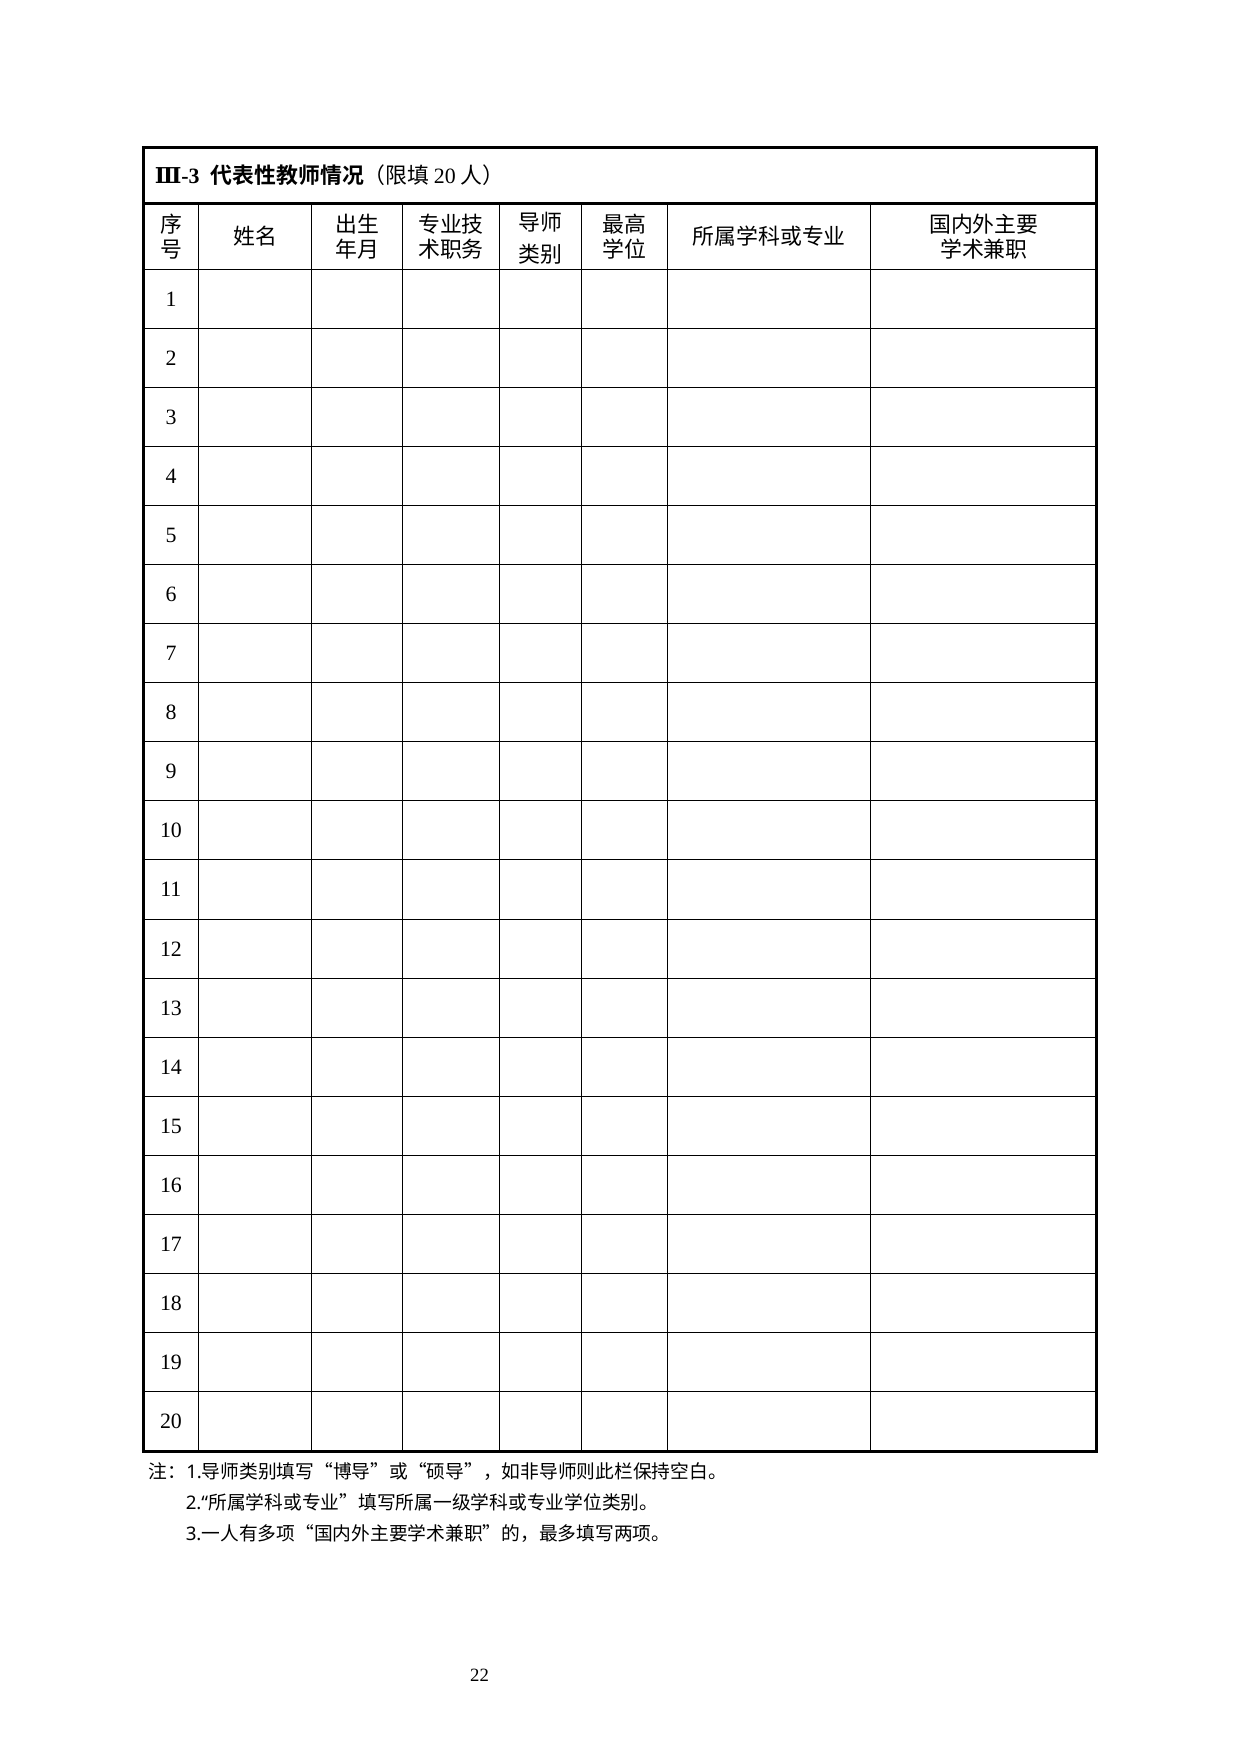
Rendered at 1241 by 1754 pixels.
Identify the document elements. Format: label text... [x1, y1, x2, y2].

table_cell [871, 920, 1095, 977]
table_cell 14 [145, 1038, 198, 1096]
table_cell [871, 624, 1095, 682]
table_cell [668, 1097, 870, 1155]
table_cell [500, 1333, 581, 1391]
table_cell [871, 1392, 1095, 1450]
table_cell 13 [145, 979, 198, 1037]
table_cell [312, 1274, 402, 1332]
table_cell [500, 860, 581, 918]
table_cell [668, 860, 870, 918]
table_cell [312, 742, 402, 800]
table_cell 12 [145, 920, 198, 977]
table_cell 11 [145, 860, 198, 918]
table_cell [668, 270, 870, 328]
table_cell [312, 1156, 402, 1214]
table_cell [199, 683, 311, 741]
table_cell [403, 388, 499, 446]
table_cell [199, 447, 311, 505]
table_cell [403, 801, 499, 859]
table_cell [403, 683, 499, 741]
text 2.“所属学科或专业”填写所属一级学科或专业学位类别。 [186, 1484, 1110, 1516]
table_cell [871, 979, 1095, 1037]
table_cell 国内外主要 学术兼职 [871, 205, 1095, 269]
table_cell [582, 801, 667, 859]
table_cell [403, 447, 499, 505]
table_cell [199, 742, 311, 800]
table_cell [312, 860, 402, 918]
table_cell [871, 565, 1095, 623]
table_cell [582, 1333, 667, 1391]
table_cell [668, 624, 870, 682]
text 注：1.导师类别填写“博导”或“硕导”，如非导师则此栏保持空白。 [148, 1453, 1110, 1484]
table_cell [668, 329, 870, 387]
table_cell [582, 1274, 667, 1332]
table_cell [582, 565, 667, 623]
table_cell [871, 801, 1095, 859]
table_cell [668, 1215, 870, 1273]
table_cell [199, 1038, 311, 1096]
table_cell [403, 624, 499, 682]
table_cell 2 [145, 329, 198, 387]
table_cell [668, 388, 870, 446]
table_cell [871, 1333, 1095, 1391]
table_cell [312, 801, 402, 859]
table_cell [500, 270, 581, 328]
table_cell [582, 270, 667, 328]
table_cell [668, 920, 870, 977]
table_cell [403, 1333, 499, 1391]
table_cell [403, 1392, 499, 1450]
table_cell [668, 1156, 870, 1214]
table_cell [500, 624, 581, 682]
table_cell 20 [145, 1392, 198, 1450]
table_cell [199, 860, 311, 918]
table_cell [312, 1215, 402, 1273]
table_cell 1 [145, 270, 198, 328]
table_cell 3 [145, 388, 198, 446]
table_cell [668, 1274, 870, 1332]
table_cell [199, 1333, 311, 1391]
table_cell [199, 565, 311, 623]
table_cell [582, 1097, 667, 1155]
table_cell [668, 742, 870, 800]
table_cell 所属学科或专业 [668, 205, 870, 269]
table_cell 出生 年月 [312, 205, 402, 269]
table_header Ⅲ-3 代表性教师情况（限填20人） [145, 149, 1095, 202]
table_cell [199, 979, 311, 1037]
table_cell [871, 683, 1095, 741]
table_cell 姓名 [199, 205, 311, 269]
table_cell [312, 388, 402, 446]
table_cell [500, 742, 581, 800]
table_cell [403, 565, 499, 623]
table_cell [668, 1333, 870, 1391]
table_cell [312, 506, 402, 564]
table_cell [312, 1392, 402, 1450]
table_cell [312, 683, 402, 741]
table_cell [500, 388, 581, 446]
table_cell [312, 1333, 402, 1391]
table_cell [312, 1038, 402, 1096]
table_cell 10 [145, 801, 198, 859]
table_cell [668, 1392, 870, 1450]
table_cell [403, 742, 499, 800]
table_cell [582, 388, 667, 446]
table_cell [582, 447, 667, 505]
table_cell 9 [145, 742, 198, 800]
table_cell [199, 1215, 311, 1273]
table_cell [500, 979, 581, 1037]
table_cell [403, 1156, 499, 1214]
table_cell 5 [145, 506, 198, 564]
table_cell [312, 624, 402, 682]
table_cell [403, 270, 499, 328]
table_cell [500, 1038, 581, 1096]
table_cell [500, 683, 581, 741]
table_cell [500, 801, 581, 859]
table_cell [500, 1156, 581, 1214]
table_cell 16 [145, 1156, 198, 1214]
table_cell [500, 506, 581, 564]
table_cell [871, 860, 1095, 918]
table_cell [871, 1156, 1095, 1214]
table_cell [871, 506, 1095, 564]
table_cell [668, 683, 870, 741]
table_cell [582, 920, 667, 977]
table_cell [871, 388, 1095, 446]
table_cell [582, 1038, 667, 1096]
table_cell 序号 [145, 205, 198, 269]
table_cell [582, 1156, 667, 1214]
table_cell [312, 329, 402, 387]
table_cell 6 [145, 565, 198, 623]
table_cell [312, 1097, 402, 1155]
table_cell [582, 1392, 667, 1450]
table_cell [871, 270, 1095, 328]
table_cell [500, 447, 581, 505]
table_cell 7 [145, 624, 198, 682]
table_cell 18 [145, 1274, 198, 1332]
table_cell [668, 447, 870, 505]
table_cell [500, 1274, 581, 1332]
table_cell [668, 1038, 870, 1096]
table_cell [582, 742, 667, 800]
table_cell [871, 1097, 1095, 1155]
table_cell 8 [145, 683, 198, 741]
table_cell [871, 329, 1095, 387]
table_cell [199, 506, 311, 564]
table_cell [582, 683, 667, 741]
table_cell [500, 1215, 581, 1273]
table_cell [582, 1215, 667, 1273]
table_cell [582, 979, 667, 1037]
table_cell [403, 860, 499, 918]
table_cell [500, 565, 581, 623]
table_cell [582, 860, 667, 918]
table_cell [403, 1097, 499, 1155]
table_cell 4 [145, 447, 198, 505]
table_cell [871, 1215, 1095, 1273]
table_cell [312, 270, 402, 328]
table_cell [403, 920, 499, 977]
table_cell [500, 1097, 581, 1155]
table_cell [312, 979, 402, 1037]
table_cell [199, 388, 311, 446]
table_cell [199, 1097, 311, 1155]
table_cell [403, 1215, 499, 1273]
table_cell [199, 801, 311, 859]
table_cell [871, 1038, 1095, 1096]
table_cell [668, 801, 870, 859]
table_cell 17 [145, 1215, 198, 1273]
table_cell [403, 1274, 499, 1332]
table_cell [500, 329, 581, 387]
table_cell [871, 447, 1095, 505]
table_cell [871, 1274, 1095, 1332]
table_cell 专业技术职务 [403, 205, 499, 269]
table_cell [199, 1392, 311, 1450]
table_cell [582, 624, 667, 682]
table_cell 最高 学位 [582, 205, 667, 269]
table_cell [403, 979, 499, 1037]
table_cell [199, 624, 311, 682]
table_cell [312, 920, 402, 977]
table_cell [871, 742, 1095, 800]
table_cell 19 [145, 1333, 198, 1391]
table_cell [403, 506, 499, 564]
table_cell [582, 329, 667, 387]
text 3.一人有多项“国内外主要学术兼职”的，最多填写两项。 [186, 1516, 1110, 1547]
table_cell [312, 447, 402, 505]
table_cell [403, 1038, 499, 1096]
table_cell [500, 1392, 581, 1450]
table_cell [199, 1274, 311, 1332]
table_cell 15 [145, 1097, 198, 1155]
table_cell 导师类别 [500, 205, 581, 269]
table_cell [403, 329, 499, 387]
table_cell [199, 1156, 311, 1214]
table_cell [582, 506, 667, 564]
table_cell [668, 565, 870, 623]
table_cell [199, 329, 311, 387]
table_cell [668, 506, 870, 564]
table_cell [500, 920, 581, 977]
table_cell [199, 920, 311, 977]
table_cell [312, 565, 402, 623]
table_cell [668, 979, 870, 1037]
table_cell [199, 270, 311, 328]
